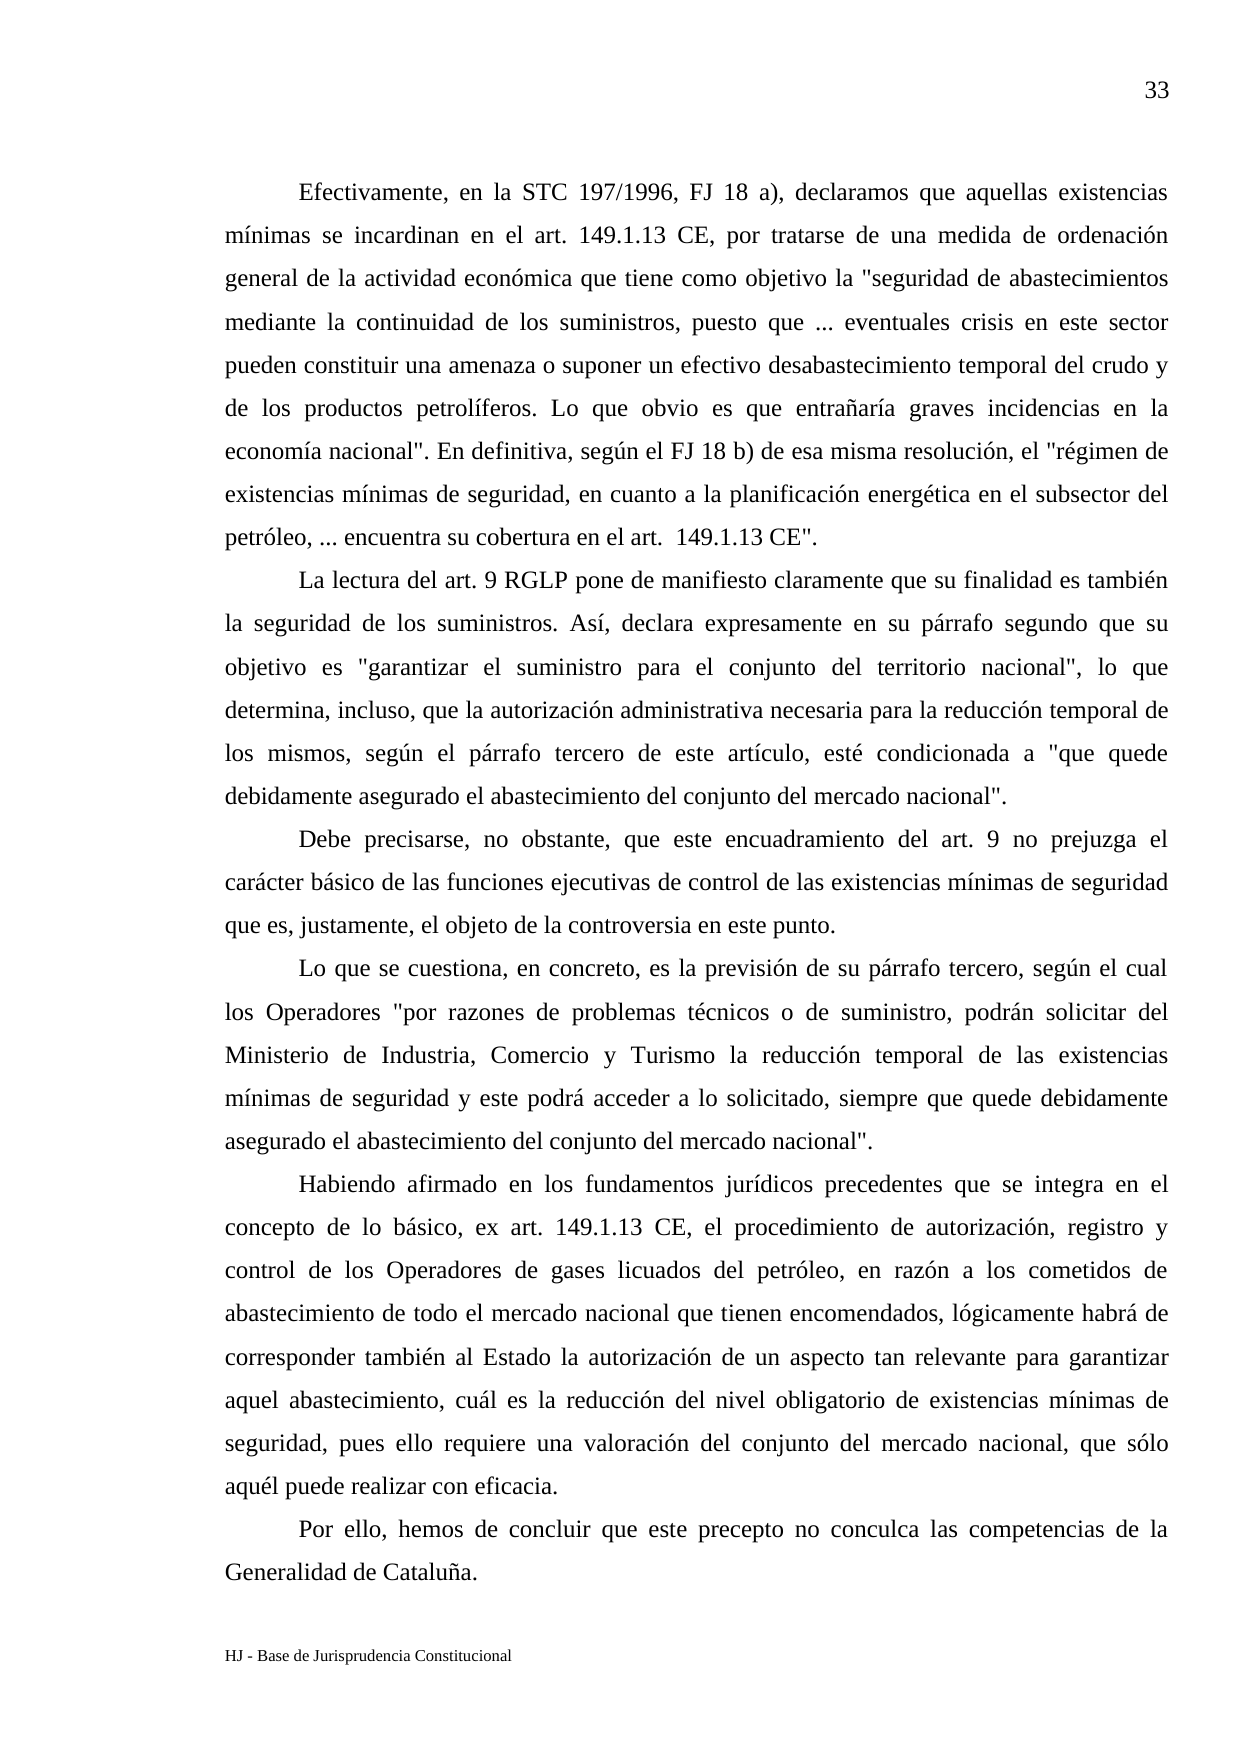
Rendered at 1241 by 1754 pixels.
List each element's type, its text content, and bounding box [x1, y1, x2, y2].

text Habiendo afirmado en los fundamentos jurídicos precedentes que se integra en el concepto de lo básico, ex art. 149.1.13 CE, el procedimiento de autorización, registro y control de los Operadores de gases licuados del petróleo, en razón a los cometidos de abastecimiento de todo el mercado nacional que tienen encomendados, lógicamente habrá de corresponder también al Estado la autorización de un aspecto tan relevante para garantizar aquel abastecimiento, cuál es la reducción del nivel obligatorio de existencias mínimas de seguridad, pues ello requiere una valoración del conjunto del mercado nacional, que sólo aquél puede realizar con eficacia. [224, 1169, 1169, 1500]
text Efectivamente, en la STC 197/1996, FJ 18 a), declaramos que aquellas existencias mínimas se incardinan en el art. 149.1.13 CE, por tratarse de una medida de ordenación general de la actividad económica que tiene como objetivo la "seguridad de abastecimientos mediante la continuidad de los suministros, puesto que ... eventuales crisis en este sector pueden constituir una amenaza o suponer un efectivo desabastecimiento temporal del crudo y de los productos petrolíferos. Lo que obvio es que entrañaría graves incidencias en la economía nacional". En definitiva, según el FJ 18 b) de esa misma resolución, el "régimen de existencias mínimas de seguridad, en cuanto a la planificación energética en el subsector del petróleo, ... encuentra su cobertura en el art. 149.1.13 CE". [224, 177, 1169, 551]
text La lectura del art. 9 RGLP pone de manifiesto claramente que su finalidad es también la seguridad de los suministros. Así, declara expresamente en su párrafo segundo que su objetivo es "garantizar el suministro para el conjunto del territorio nacional", lo que determina, incluso, que la autorización administrativa necesaria para la reducción temporal de los mismos, según el párrafo tercero de este artículo, esté condicionada a "que quede debidamente asegurado el abastecimiento del conjunto del mercado nacional". [224, 565, 1169, 810]
text Por ello, hemos de concluir que este precepto no conculca las competencias de la Generalidad de Cataluña. [224, 1514, 1169, 1586]
text Lo que se cuestiona, en concreto, es la previsión de su párrafo tercero, según el cual los Operadores "por razones de problemas técnicos o de suministro, podrán solicitar del Ministerio de Industria, Comercio y Turismo la reducción temporal de las existencias mínimas de seguridad y este podrá acceder a lo solicitado, siempre que quede debidamente asegurado el abastecimiento del conjunto del mercado nacional". [224, 953, 1169, 1155]
text Debe precisarse, no obstante, que este encuadramiento del art. 9 no prejuzga el carácter básico de las funciones ejecutivas de control de las existencias mínimas de seguridad que es, justamente, el objeto de la controversia en este punto. [224, 824, 1169, 939]
